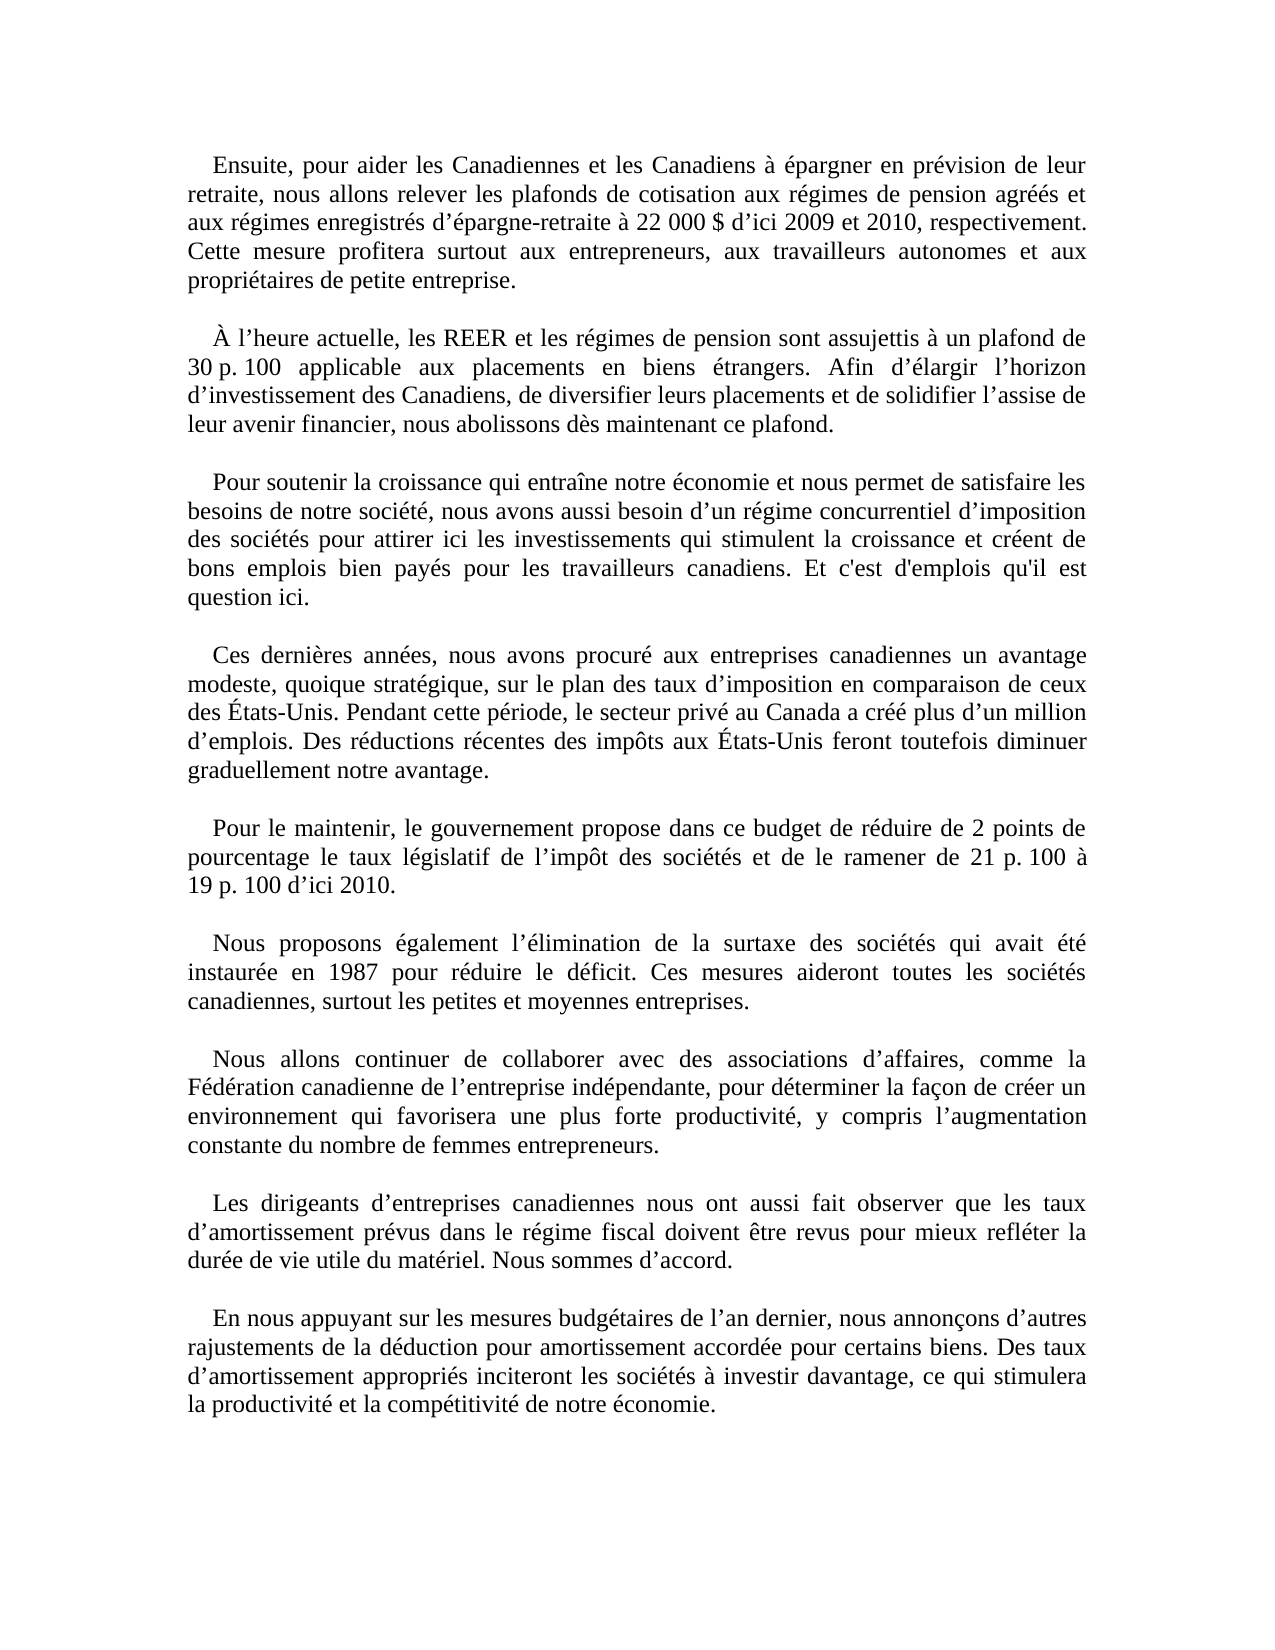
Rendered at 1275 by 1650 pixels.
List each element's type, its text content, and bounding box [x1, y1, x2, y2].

text Les dirigeants d’entreprises canadiennes nous ont aussi fait observer que les taux d’amortissement prévus dans le régime fiscal doivent être revus pour mieux refléter la durée de vie utile du matériel. Nous sommes d’accord. [187, 1188, 1087, 1274]
text En nous appuyant sur les mesures budgétaires de l’an dernier, nous annonçons d’autres rajustements de la déduction pour amortissement accordée pour certains biens. Des taux d’amortissement appropriés inciteront les sociétés à investir davantage, ce qui stimulera la productivité et la compétitivité de notre économie. [187, 1303, 1087, 1418]
text Ensuite, pour aider les Canadiennes et les Canadiens à épargner en prévision de leur retraite, nous allons relever les plafonds de cotisation aux régimes de pension agréés et aux régimes enregistrés d’épargne-retraite à 22 000 $ d’ici 2009 et 2010, respectivement. Cette mesure profitera surtout aux entrepreneurs, aux travailleurs autonomes et aux propriétaires de petite entreprise. [187, 150, 1087, 294]
text Pour soutenir la croissance qui entraîne notre économie et nous permet de satisfaire les besoins de notre société, nous avons aussi besoin d’un régime concurrentiel d’imposition des sociétés pour attirer ici les investissements qui stimulent la croissance et créent de bons emplois bien payés pour les travailleurs canadiens. Et c'est d'emplois qu'il est question ici. [187, 467, 1087, 611]
text Nous proposons également l’élimination de la surtaxe des sociétés qui avait été instaurée en 1987 pour réduire le déficit. Ces mesures aideront toutes les sociétés canadiennes, surtout les petites et moyennes entreprises. [187, 928, 1087, 1014]
text Nous allons continuer de collaborer avec des associations d’affaires, comme la Fédération canadienne de l’entreprise indépendante, pour déterminer la façon de créer un environnement qui favorisera une plus forte productivité, y compris l’augmentation constante du nombre de femmes entrepreneurs. [187, 1044, 1087, 1159]
text Pour le maintenir, le gouvernement propose dans ce budget de réduire de 2 points de pourcentage le taux législatif de l’impôt des sociétés et de le ramener de 21 p. 100 à 19 p. 100 d’ici 2010. [187, 813, 1087, 899]
text Ces dernières années, nous avons procuré aux entreprises canadiennes un avantage modeste, quoique stratégique, sur le plan des taux d’imposition en comparaison de ceux des États-Unis. Pendant cette période, le secteur privé au Canada a créé plus d’un million d’emplois. Des réductions récentes des impôts aux États-Unis feront toutefois diminuer graduellement notre avantage. [187, 640, 1087, 784]
text À l’heure actuelle, les REER et les régimes de pension sont assujettis à un plafond de 30 p. 100 applicable aux placements en biens étrangers. Afin d’élargir l’horizon d’investissement des Canadiens, de diversifier leurs placements et de solidifier l’assise de leur avenir financier, nous abolissons dès maintenant ce plafond. [187, 323, 1087, 438]
